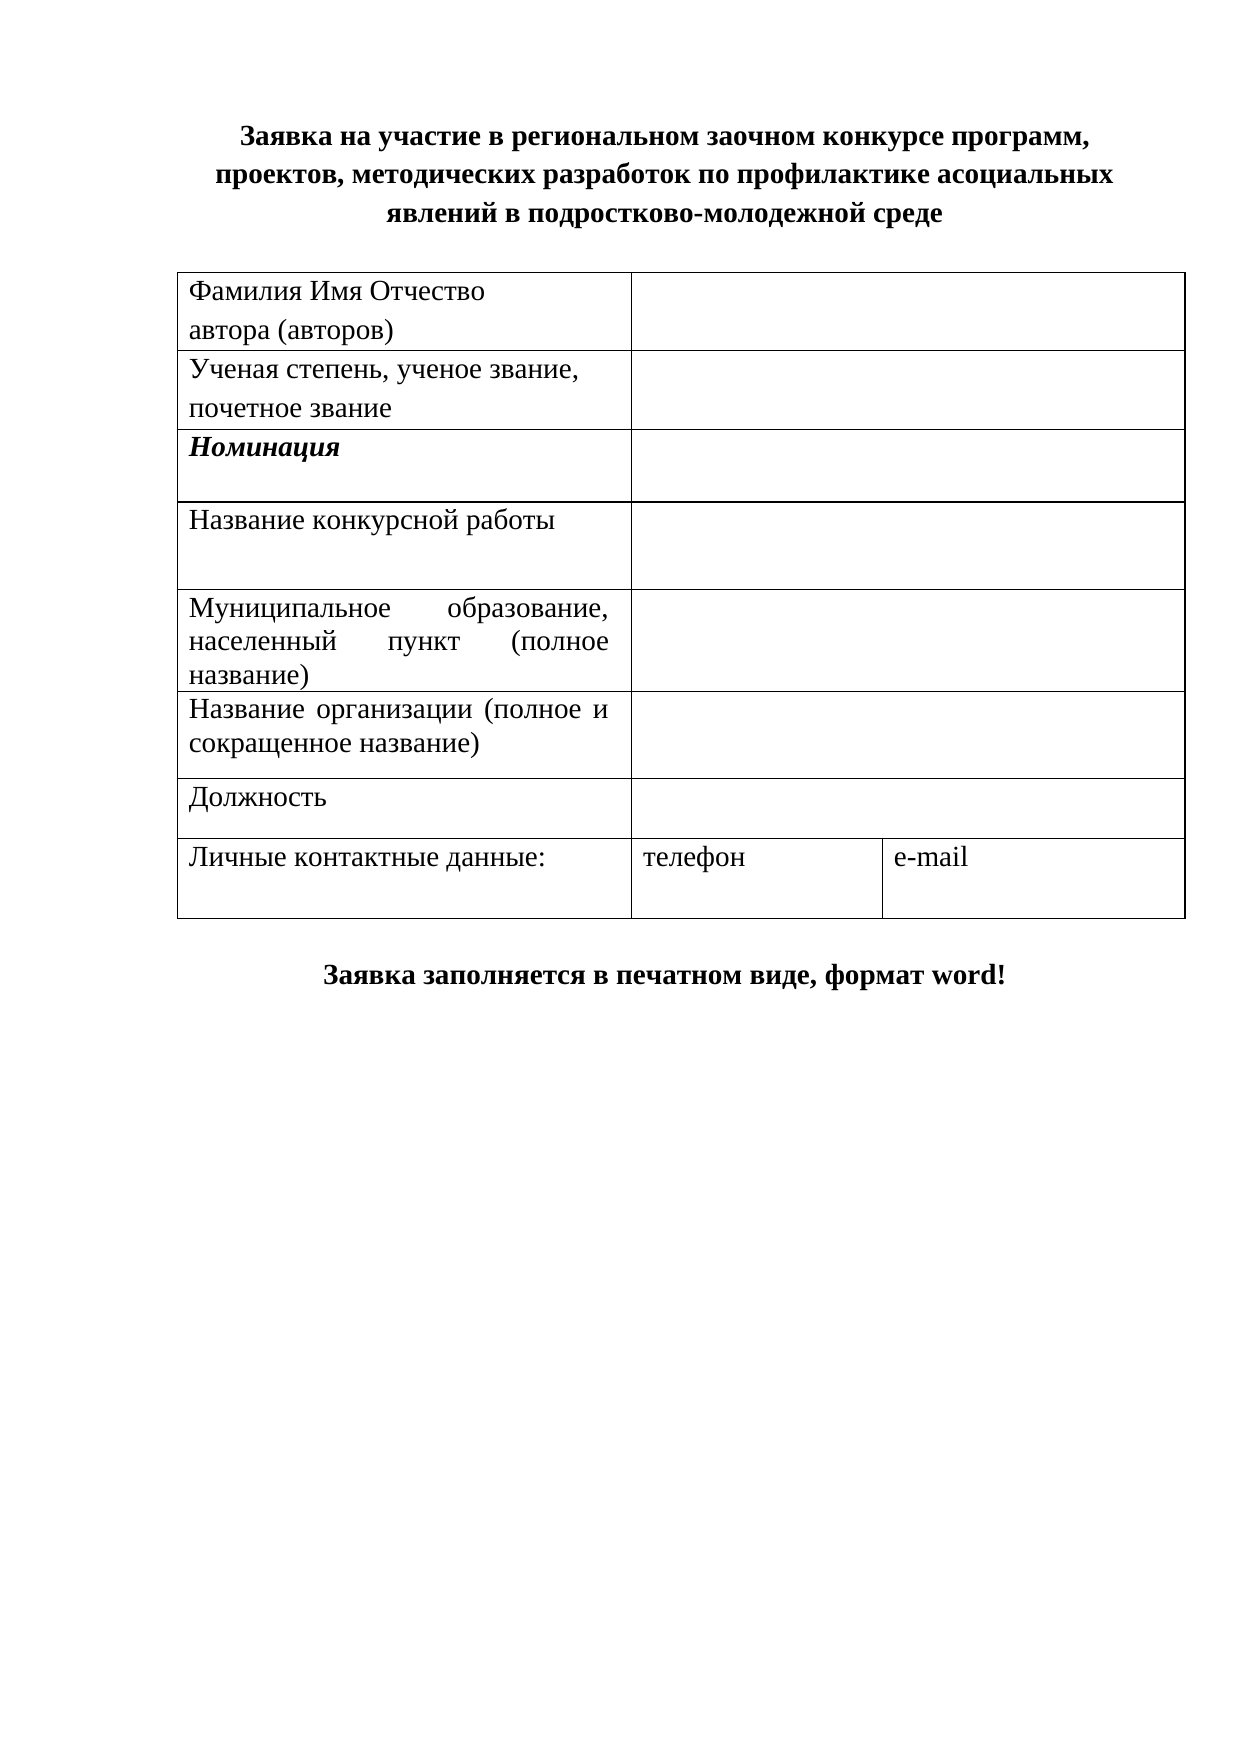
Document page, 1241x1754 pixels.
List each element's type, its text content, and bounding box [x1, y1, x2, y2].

table_cell Муниципальное образование, населенный пункт (полное название) [178, 590, 631, 691]
table_cell Название организации (полное и сокращенное название) [178, 692, 631, 778]
text Заявка на участие в региональном заочном конкурсе программ, проектов, методических разработок по профилактике асоциальных явлений в подростково-молодежной среде [177, 118, 1152, 229]
table_cell [632, 692, 1184, 778]
table_cell Номинация [178, 430, 631, 501]
table_cell [632, 351, 1184, 428]
table_cell [632, 779, 1184, 838]
table_cell e-mail [883, 839, 1184, 918]
table_cell телефон [632, 839, 882, 918]
table_header [632, 273, 1184, 350]
table_cell Личные контактные данные: [178, 839, 631, 918]
table_cell [632, 430, 1184, 501]
table_cell [632, 590, 1184, 691]
text Заявка заполняется в печатном виде, формат word! [177, 957, 1152, 991]
table_cell [632, 503, 1184, 589]
table_cell Название конкурсной работы [178, 503, 631, 589]
table_cell Ученая степень, ученое звание, почетное звание [178, 351, 631, 428]
table_cell Должность [178, 779, 631, 838]
table_header Фамилия Имя Отчество автора (авторов) [178, 273, 631, 350]
